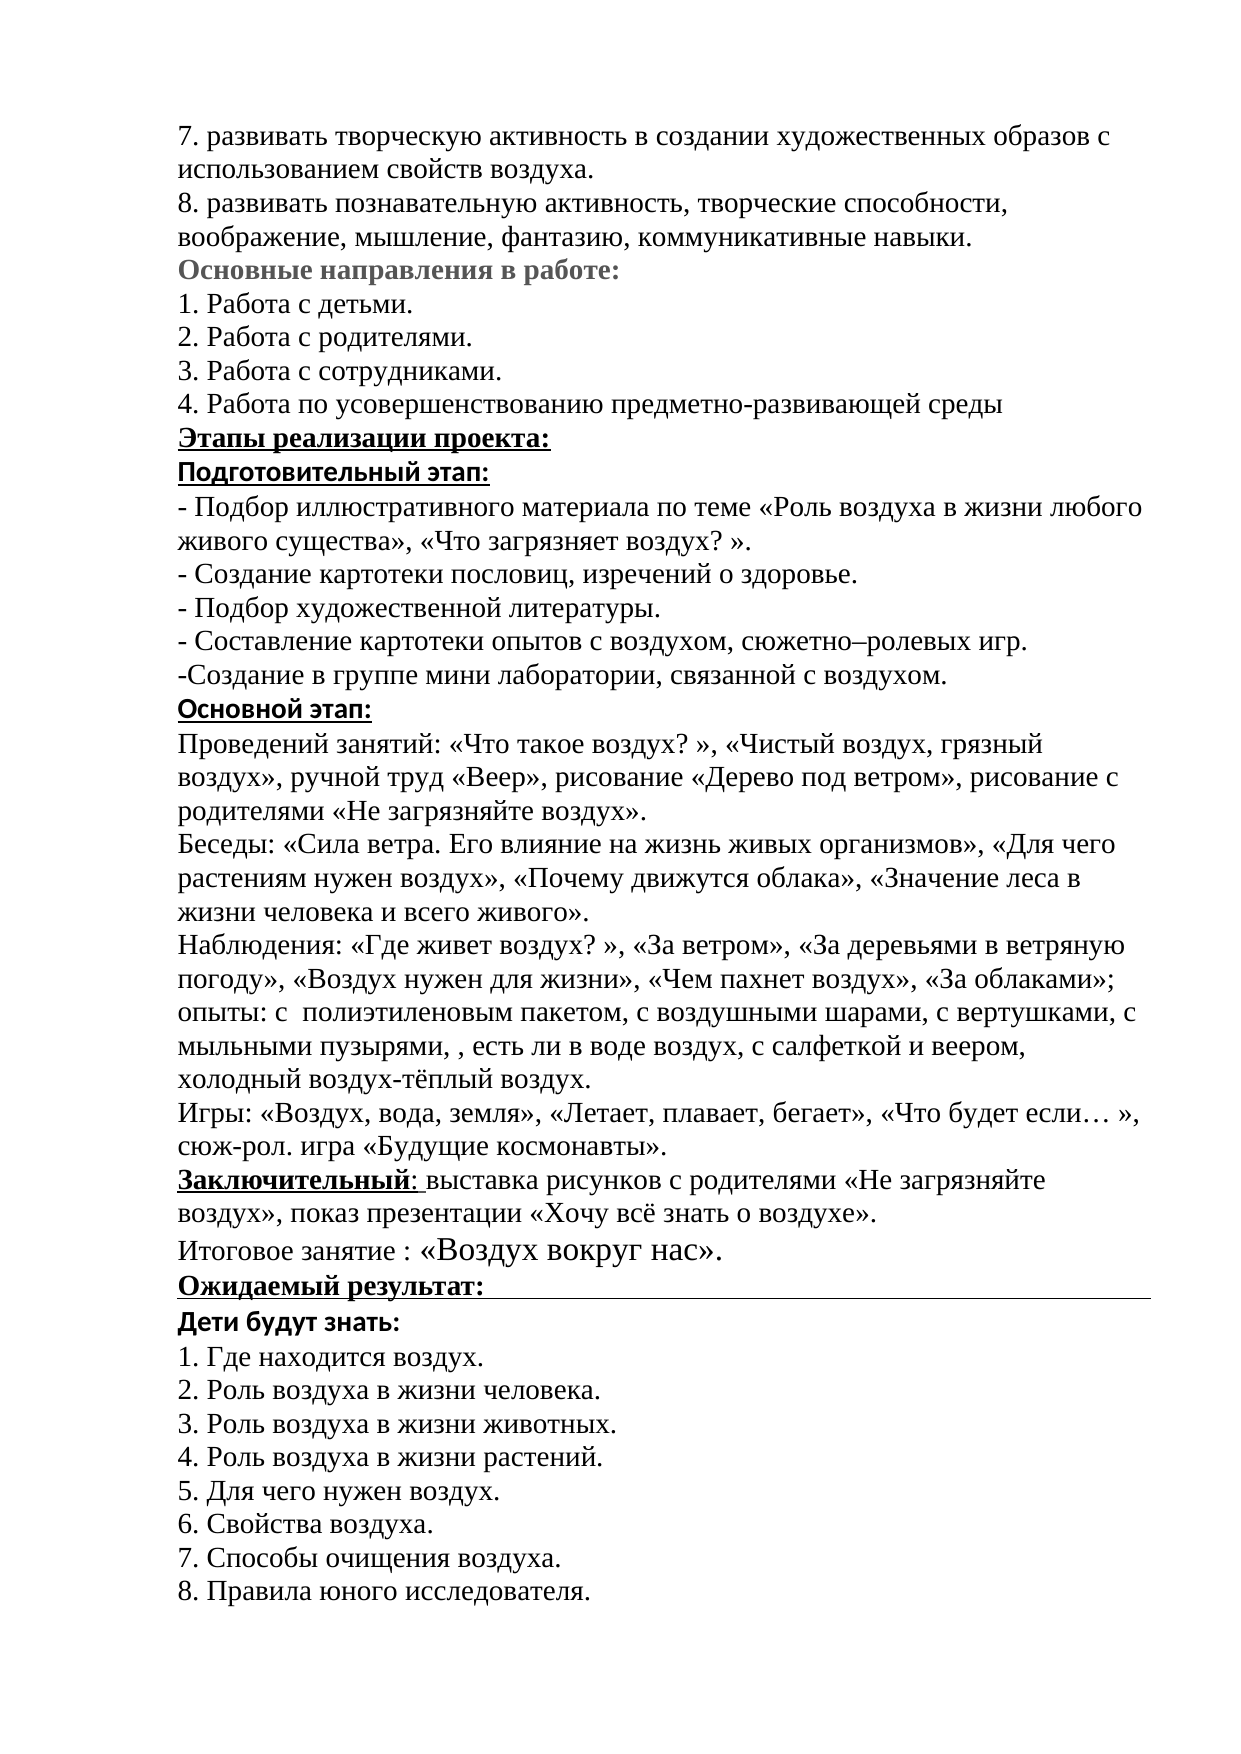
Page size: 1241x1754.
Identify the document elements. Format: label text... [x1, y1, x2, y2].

text 8. Правила юного исследователя. [177, 1573, 1152, 1607]
text 7. развивать творческую активность в создании художественных образов с использованием свойств воздуха. [177, 118, 1152, 185]
text -Создание в группе мини лаборатории, связанной с воздухом. [177, 657, 1152, 690]
text 1. Работа с детьми. [177, 286, 1152, 319]
text 7. Способы очищения воздуха. [177, 1540, 1152, 1573]
text Основной этап: [177, 690, 1152, 726]
text - Подбор художественной литературы. [177, 590, 1152, 623]
text - Создание картотеки пословиц, изречений о здоровье. [177, 556, 1152, 590]
text 2. Роль воздуха в жизни человека. [177, 1372, 1152, 1406]
text Подготовительный этап: [177, 453, 1152, 489]
text 6. Свойства воздуха. [177, 1506, 1152, 1540]
text Проведений занятий: «Что такое воздух? », «Чистый воздух, грязный воздух», ручной труд «Веер», рисование «Дерево под ветром», рисование с родителями «Не загрязняйте воздух». [177, 726, 1152, 827]
text 3. Роль воздуха в жизни животных. [177, 1406, 1152, 1439]
text 5. Для чего нужен воздух. [177, 1473, 1152, 1506]
text Игры: «Воздух, вода, земля», «Летает, плавает, бегает», «Что будет если… », сюж-рол. игра «Будущие космонавты». [177, 1095, 1152, 1162]
text 1. Где находится воздух. [177, 1339, 1152, 1372]
text 2. Работа с родителями. [177, 319, 1152, 353]
text 8. развивать познавательную активность, творческие способности, воображение, мышление, фантазию, коммуникативные навыки. Основные направления в работе: [177, 185, 1152, 286]
text опыты: с полиэтиленовым пакетом, с воздушными шарами, с вертушками, с мыльными пузырями, , есть ли в воде воздух, с салфеткой и веером, холодный воздух-тёплый воздух. [177, 994, 1152, 1095]
text Беседы: «Сила ветра. Его влияние на жизнь живых организмов», «Для чего растениям нужен воздух», «Почему движутся облака», «Значение леса в жизни человека и всего живого». [177, 827, 1152, 927]
text - Составление картотеки опытов с воздухом, сюжетно–ролевых игр. [177, 623, 1152, 657]
text Наблюдения: «Где живет воздух? », «За ветром», «За деревьями в ветряную погоду», «Воздух нужен для жизни», «Чем пахнет воздух», «За облаками»; [177, 927, 1152, 994]
text - Подбор иллюстративного материала по теме «Роль воздуха в жизни любого живого существа», «Что загрязняет воздух? ». [177, 489, 1152, 556]
text Заключительный: выставка рисунков с родителями «Не загрязняйте воздух», показ презентации «Хочу всё знать о воздухе». Итоговое занятие : «Воздух вокруг нас». Ожидаемый результат: Дети будут знать: [177, 1162, 1152, 1339]
text 3. Работа с сотрудниками. [177, 353, 1152, 386]
text 4. Работа по усовершенствованию предметно-развивающей среды Этапы реализации проекта: [177, 386, 1152, 453]
text 4. Роль воздуха в жизни растений. [177, 1439, 1152, 1473]
